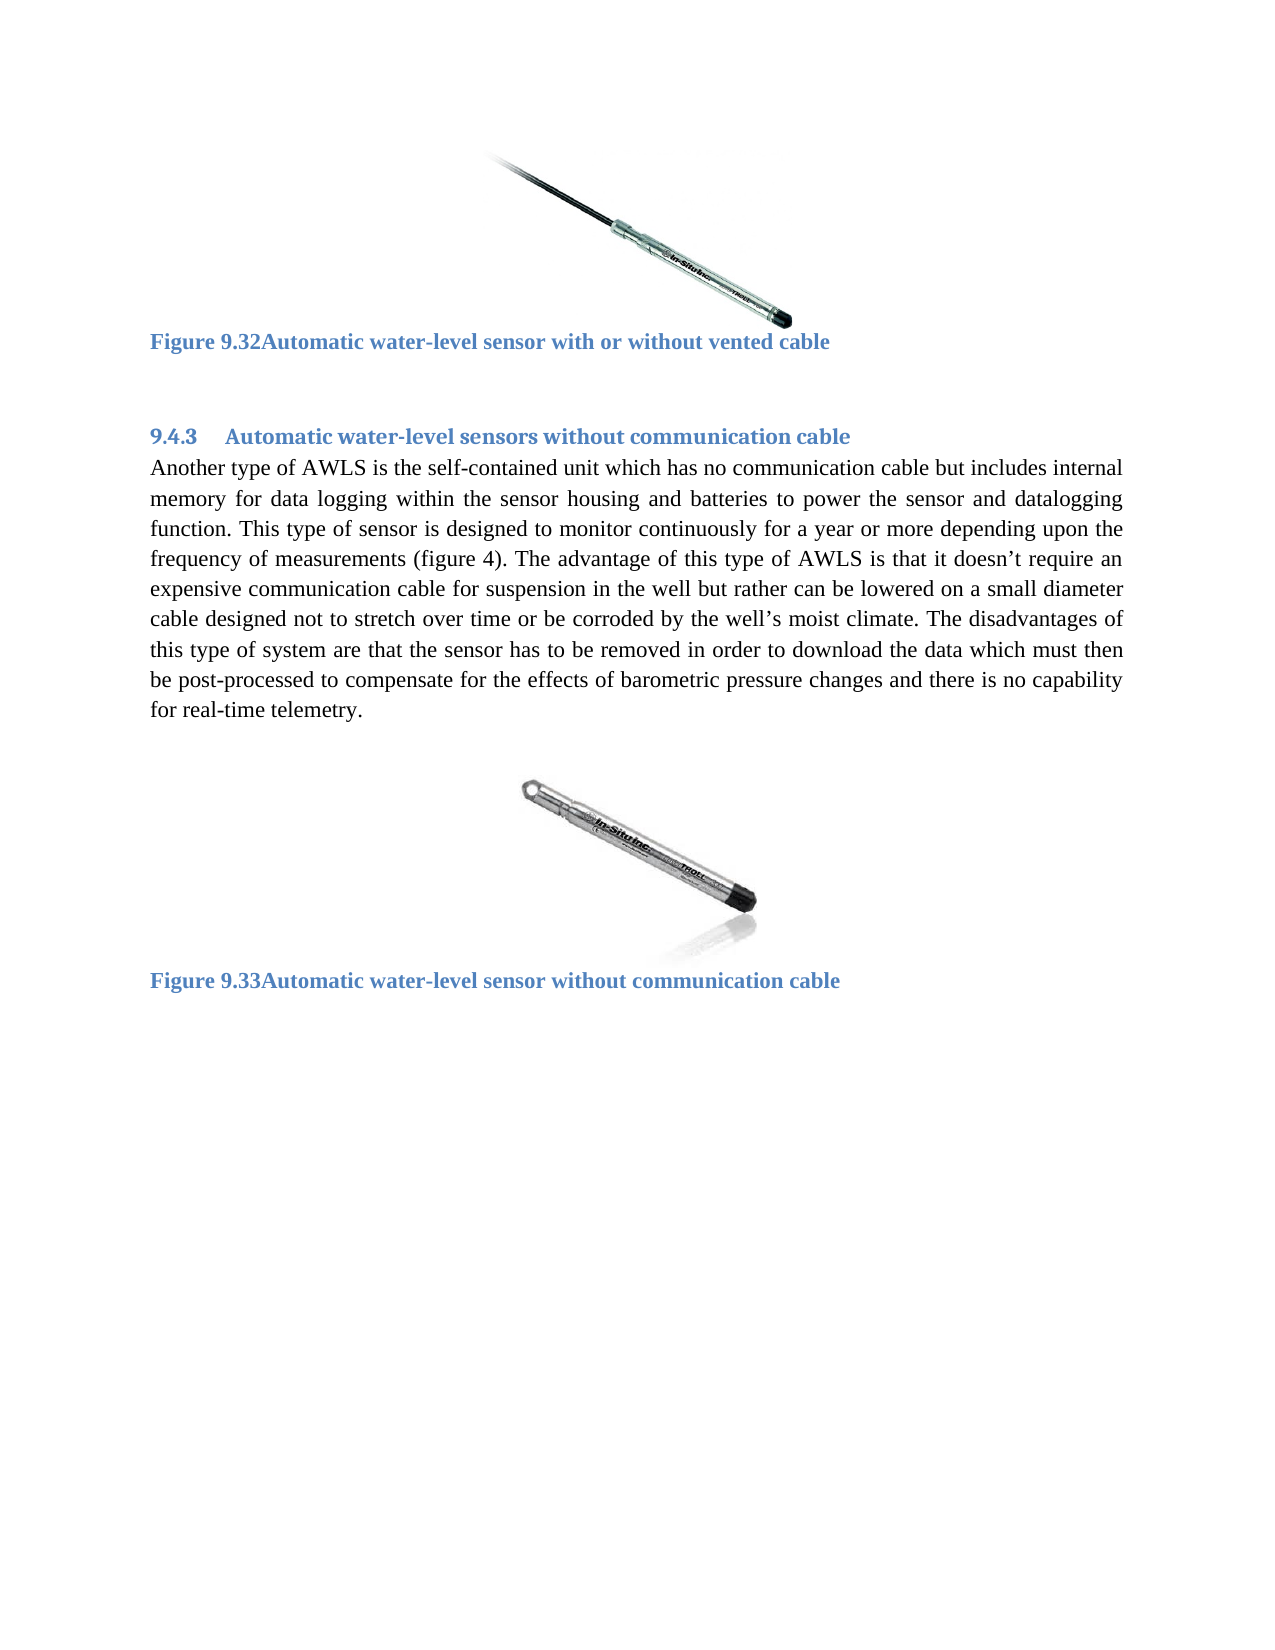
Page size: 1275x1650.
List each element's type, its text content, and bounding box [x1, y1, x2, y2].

picture [518, 775, 758, 968]
text Another type of AWLS is the self-contained unit which has no communication cable but includes internal memory for data logging within the sensor housing and batteries to power the sensor and datalogging function. This type of sensor is designed to monitor continuously for a year or more depending upon the frequency of measurements (figure 4). The advantage of this type of AWLS is that it doesn’t require an expensive communication cable for suspension in the well but rather can be lowered on a small diameter cable designed not to stretch over time or be corroded by the well’s moist climate. The disadvantages of this type of system are that the sensor has to be removed in order to download the data which must then be post-processed to compensate for the effects of barometric pressure changes and there is no capability for real-time telemetry. [150, 454, 1125, 722]
picture [482, 150, 793, 329]
subtitle Automatic water-level sensors without communication cable [150, 424, 1125, 451]
